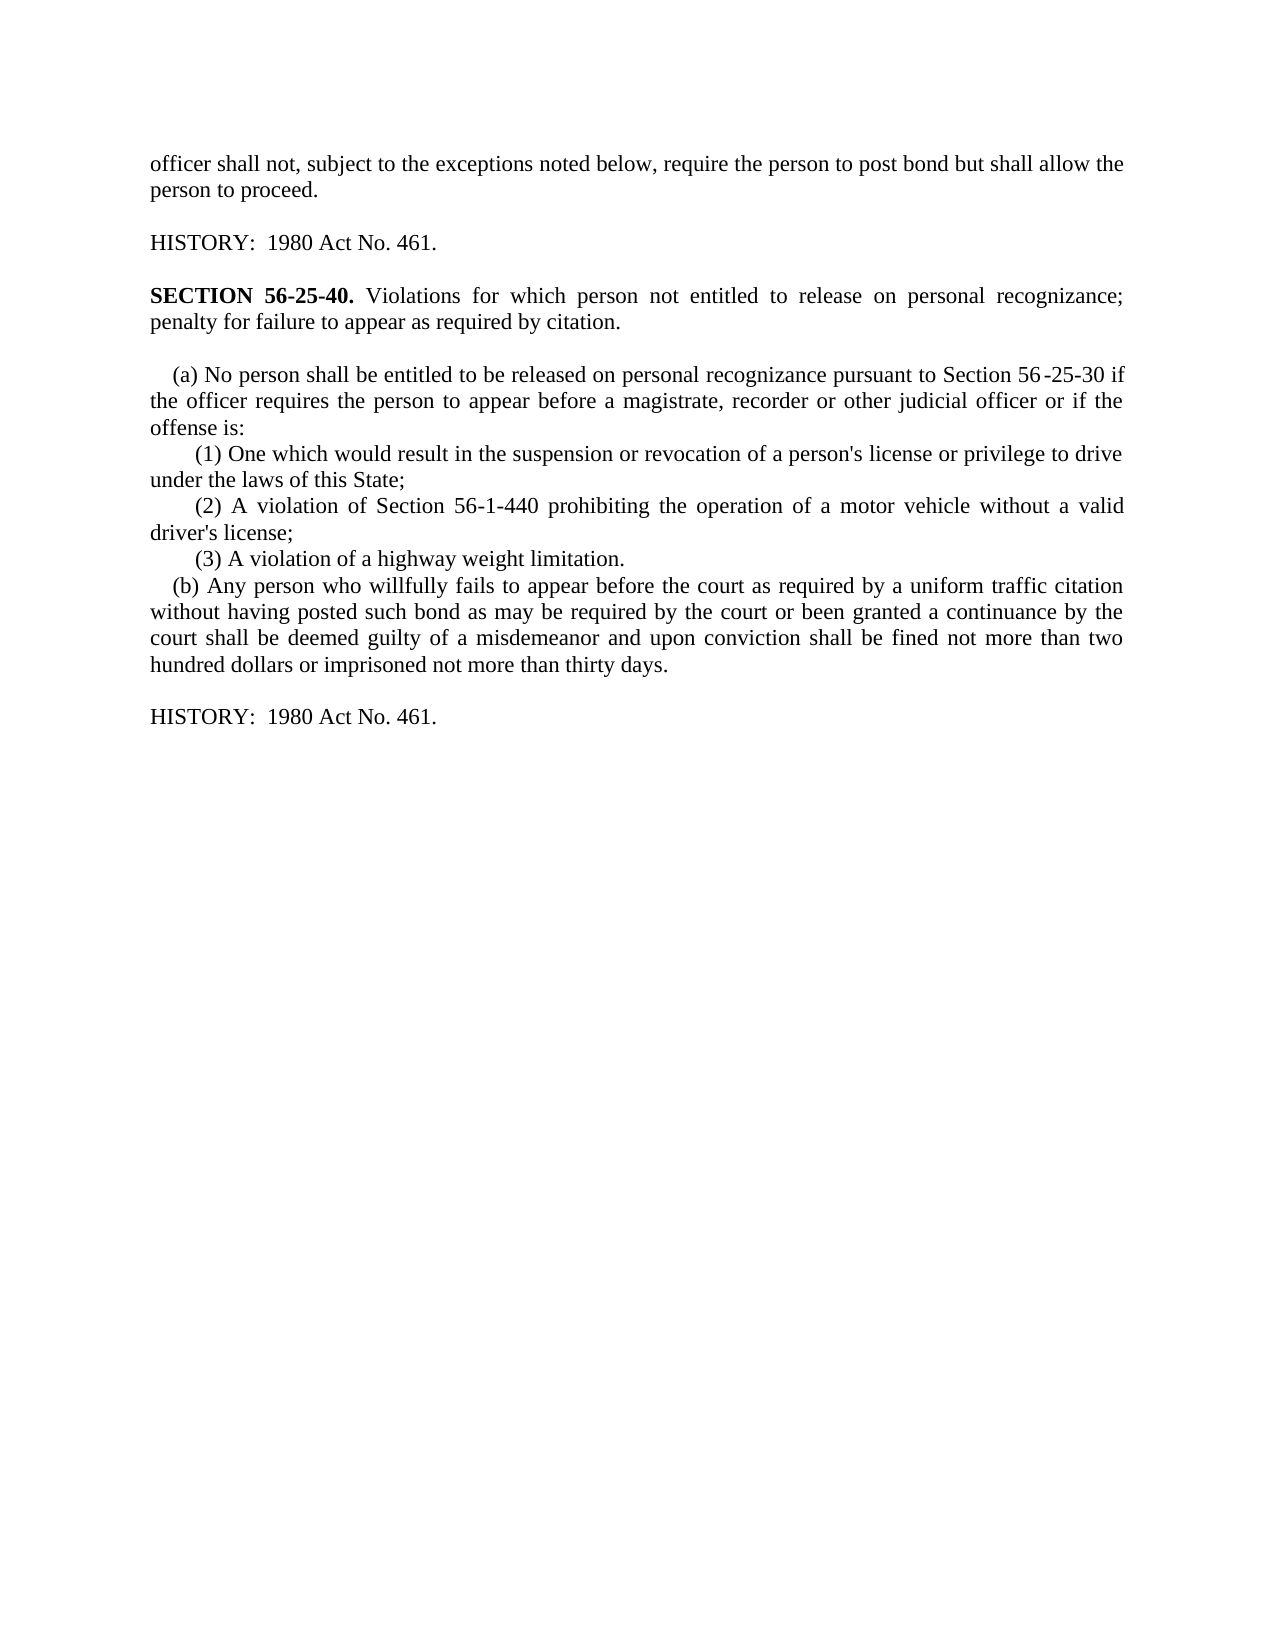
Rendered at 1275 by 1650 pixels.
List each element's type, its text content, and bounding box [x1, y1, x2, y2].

text (a) No person shall be entitled to be released on personal recognizance pursuant to Section 56-25-30 if the officer requires the person to appear before a magistrate, recorder or other judicial officer or if the offense is: [150, 361, 1125, 440]
text (3) A violation of a highway weight limitation. [150, 545, 1125, 572]
text (2) A violation of Section 56-1-440 prohibiting the operation of a motor vehicle without a valid driver's license; [150, 493, 1125, 545]
text (1) One which would result in the suspension or revocation of a person's license or privilege to drive under the laws of this State; [150, 440, 1125, 493]
text HISTORY: 1980 Act No. 461. [150, 229, 1125, 255]
text SECTION 56-25-40. Violations for which person not entitled to release on personal recognizance; penalty for failure to appear as required by citation. [150, 282, 1125, 334]
text HISTORY: 1980 Act No. 461. [150, 703, 1125, 730]
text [150, 150, 1125, 203]
text (b) Any person who willfully fails to appear before the court as required by a uniform traffic citation without having posted such bond as may be required by the court or been granted a continuance by the court shall be deemed guilty of a misdemeanor and upon conviction shall be fined not more than two hundred dollars or imprisoned not more than thirty days. [150, 572, 1125, 677]
